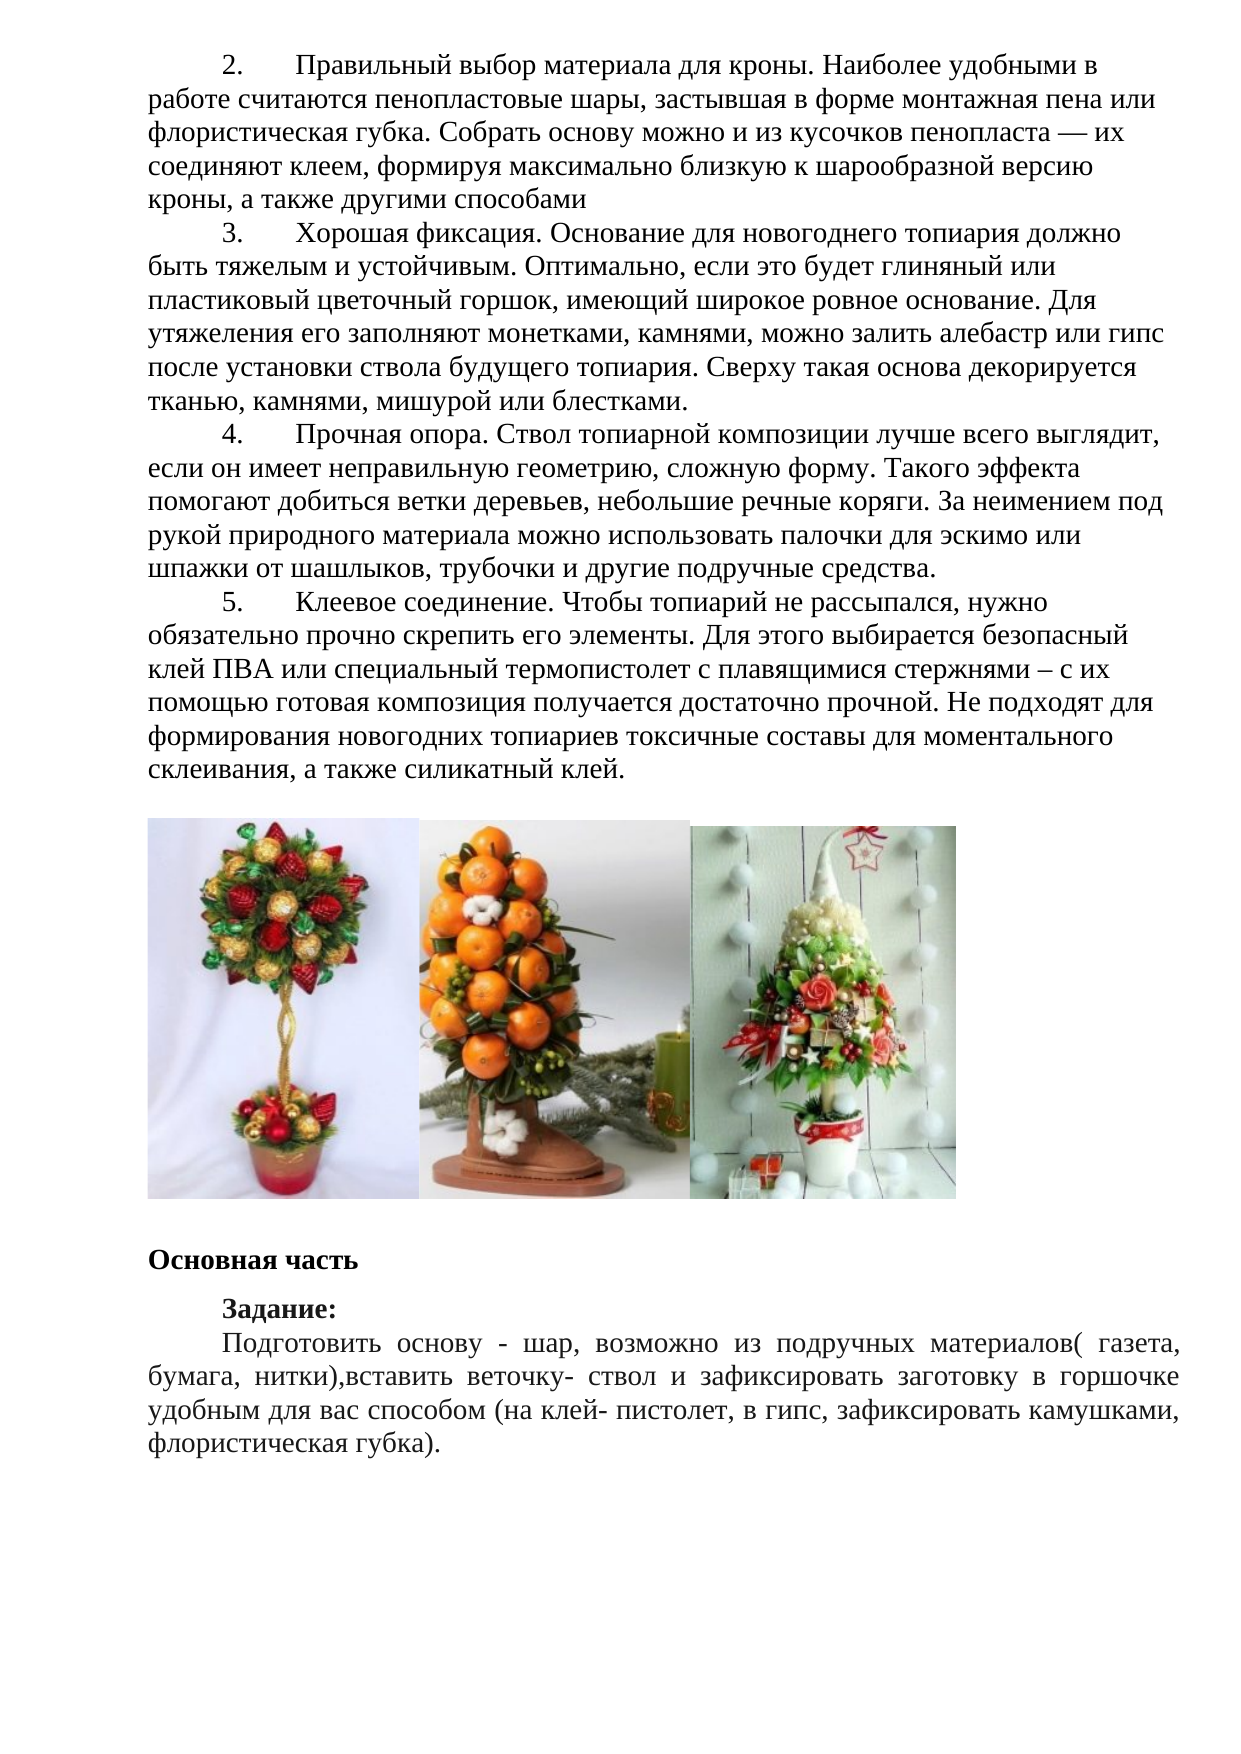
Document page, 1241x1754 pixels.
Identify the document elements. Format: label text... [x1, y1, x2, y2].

list Прочная опора. Ствол топиарной композиции лучше всего выглядит, если он имеет неправильную геометрию, сложную форму. Такого эффекта помогают добиться ветки деревьев, небольшие речные коряги. За неимением под рукой природного материала можно использовать палочки для эскимо или шпажки от шашлыков, трубочки и другие подручные средства. [148, 416, 1181, 584]
list Правильный выбор материала для кроны. Наиболее удобными в работе считаются пенопластовые шары, застывшая в форме монтажная пена или флористическая губка. Собрать основу можно и из кусочков пенопласта — их соединяют клеем, формируя максимально близкую к шарообразной версию кроны, а также другими способами [148, 47, 1181, 215]
picture [147, 818, 956, 1199]
text Подготовить основу - шар, возможно из подручных материалов( газета, бумага, нитки),вставить веточку- ствол и зафиксировать заготовку в горшочке удобным для вас способом (на клей- пистолет, в гипс, зафиксировать камушками, флористическая губка). [148, 1325, 1181, 1459]
text Задание: [148, 1291, 1181, 1325]
text Основная часть [148, 1214, 1181, 1276]
list Клеевое соединение. Чтобы топиарий не рассыпался, нужно обязательно прочно скрепить его элементы. Для этого выбирается безопасный клей ПВА или специальный термопистолет с плавящимися стержнями – с их помощью готовая композиция получается достаточно прочной. Не подходят для формирования новогодних топиариев токсичные составы для моментального склеивания, а также силикатный клей. [148, 584, 1181, 785]
list Хорошая фиксация. Основание для новогоднего топиария должно быть тяжелым и устойчивым. Оптимально, если это будет глиняный или пластиковый цветочный горшок, имеющий широкое ровное основание. Для утяжеления его заполняют монетками, камнями, можно залить алебастр или гипс после установки ствола будущего топиария. Сверху такая основа декорируется тканью, камнями, мишурой или блестками. [148, 215, 1181, 416]
